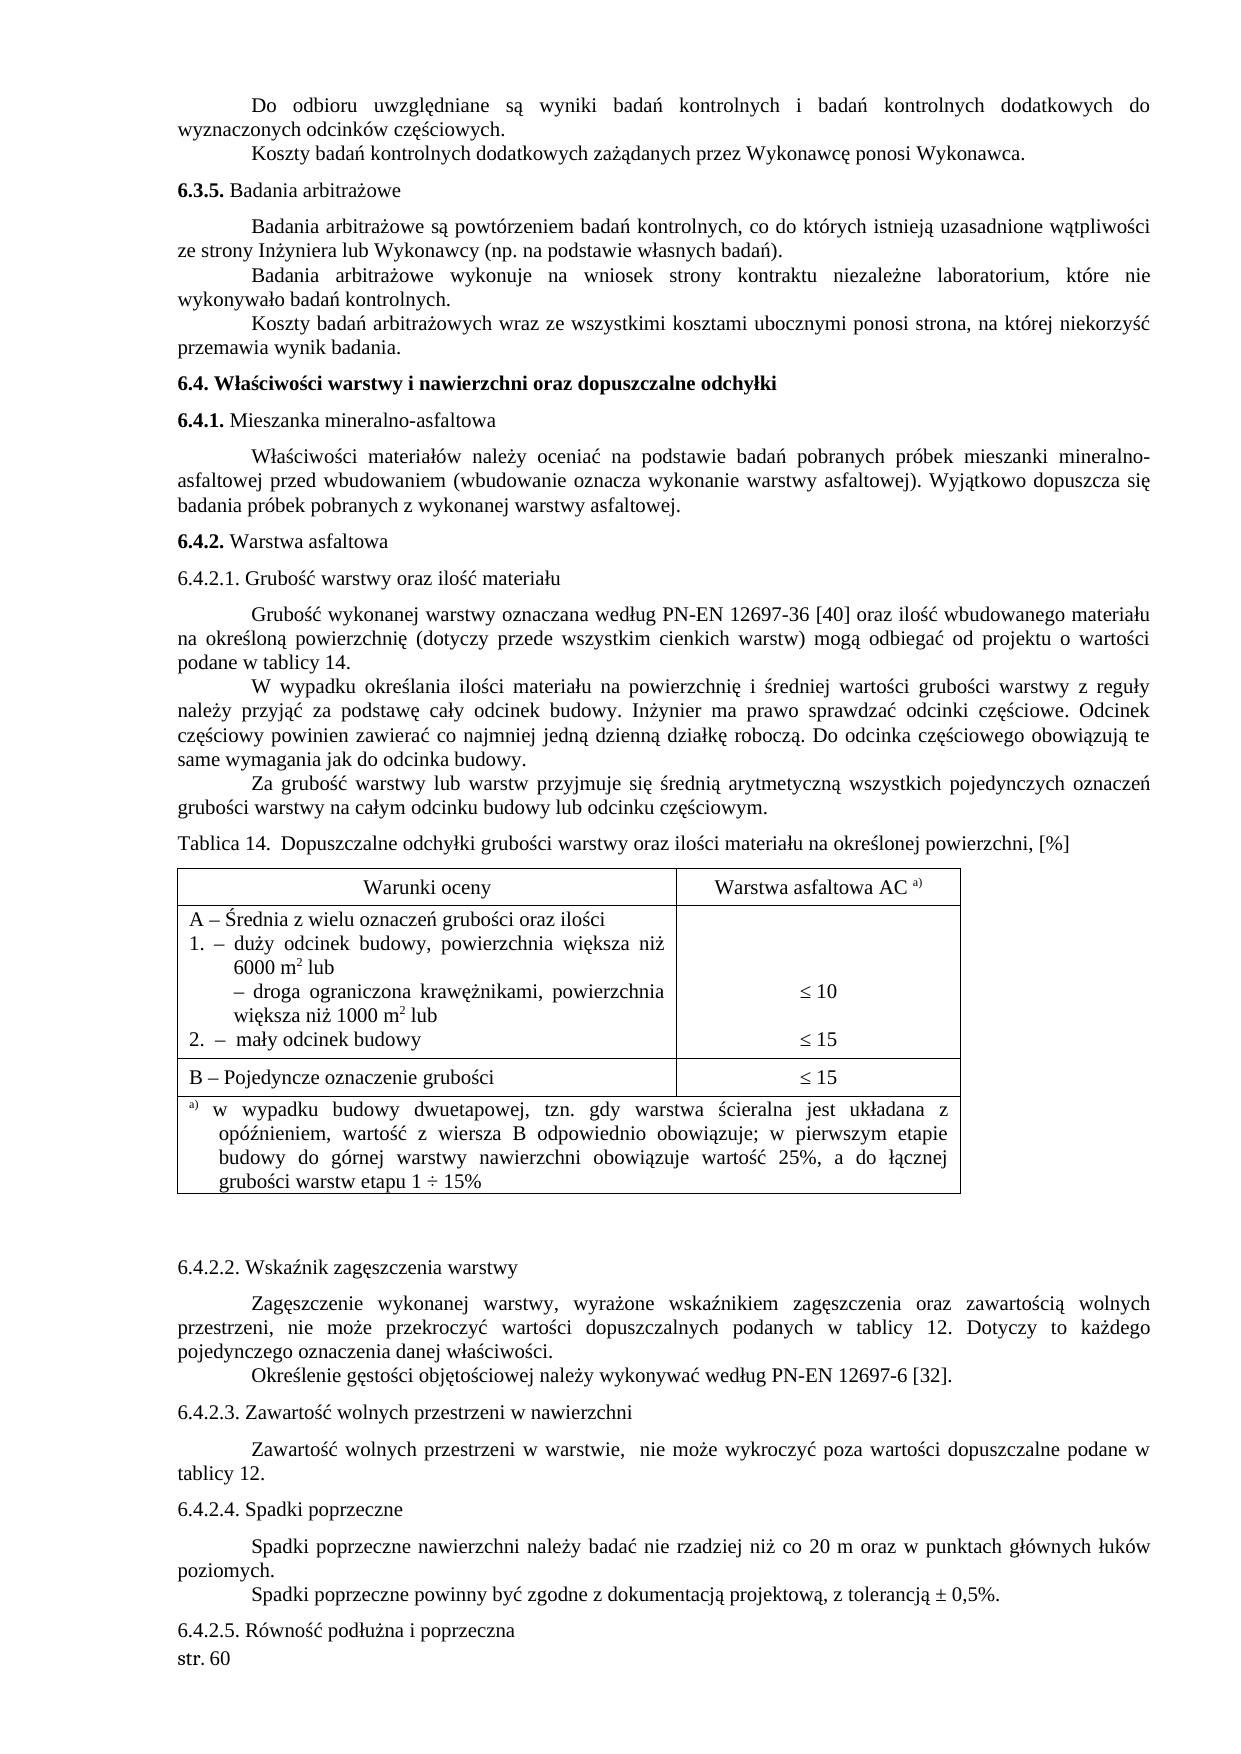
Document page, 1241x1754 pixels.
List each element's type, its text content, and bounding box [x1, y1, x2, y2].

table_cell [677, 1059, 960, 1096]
text 6.4.2.2. Wskaźnik zagęszczenia warstwy [177, 1254, 1152, 1279]
text 6.4.2. Warstwa asfaltowa [177, 529, 1152, 553]
text 6.4.2.1. Grubość warstwy oraz ilość materiału [177, 566, 1152, 590]
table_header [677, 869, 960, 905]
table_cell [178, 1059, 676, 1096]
text Badania arbitrażowe są powtórzeniem badań kontrolnych, co do których istnieją uzasadnione wątpliwości ze strony Inżyniera lub Wykonawcy (np. na podstawie własnych badań). [177, 214, 1152, 262]
text Za grubość warstwy lub warstw przyjmuje się średnią arytmetyczną wszystkich pojedynczych oznaczeń grubości warstwy na całym odcinku budowy lub odcinku częściowym. [177, 771, 1152, 819]
text Tablica 14. Dopuszczalne odchyłki grubości warstwy oraz ilości materiału na określonej powierzchni, [%] [177, 831, 1152, 855]
text 6.4.2.4. Spadki poprzeczne [177, 1497, 1152, 1521]
text 6.4.2.3. Zawartość wolnych przestrzeni w nawierzchni [177, 1400, 1152, 1424]
text Badania arbitrażowe wykonuje na wniosek strony kontraktu niezależne laboratorium, które nie wykonywało badań kontrolnych. [177, 262, 1152, 311]
text Koszty badań arbitrażowych wraz ze wszystkimi kosztami ubocznymi ponosi strona, na której niekorzyść przemawia wynik badania. [177, 311, 1152, 359]
text Właściwości materiałów należy oceniać na podstawie badań pobranych próbek mieszanki mineralno-asfaltowej przed wbudowaniem (wbudowanie oznacza wykonanie warstwy asfaltowej). Wyjątkowo dopuszcza się badania próbek pobranych z wykonanej warstwy asfaltowej. [177, 444, 1152, 517]
text Koszty badań kontrolnych dodatkowych zażądanych przez Wykonawcę ponosi Wykonawca. [177, 141, 1152, 165]
text 6.4.1. Mieszanka mineralno-asfaltowa [177, 408, 1152, 432]
text 6.3.5. Badania arbitrażowe [177, 178, 1152, 202]
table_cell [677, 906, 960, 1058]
text Spadki poprzeczne powinny być zgodne z dokumentacją projektową, z tolerancją ± 0,5%. [177, 1582, 1152, 1606]
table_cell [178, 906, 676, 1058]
text Zagęszczenie wykonanej warstwy, wyrażone wskaźnikiem zagęszczenia oraz zawartością wolnych przestrzeni, nie może przekroczyć wartości dopuszczalnych podanych w tablicy 12. Dotyczy to każdego pojedynczego oznaczenia danej właściwości. [177, 1291, 1152, 1363]
text Określenie gęstości objętościowej należy wykonywać według PN-EN 12697-6 [32]. [177, 1363, 1152, 1387]
text Grubość wykonanej warstwy oznaczana według PN-EN 12697-36 [40] oraz ilość wbudowanego materiału na określoną powierzchnię (dotyczy przede wszystkim cienkich warstw) mogą odbiegać od projektu o wartości podane w tablicy 14. [177, 602, 1152, 674]
text W wypadku określania ilości materiału na powierzchnię i średniej wartości grubości warstwy z reguły należy przyjąć za podstawę cały odcinek budowy. Inżynier ma prawo sprawdzać odcinki częściowe. Odcinek częściowy powinien zawierać co najmniej jedną dzienną działkę roboczą. Do odcinka częściowego obowiązują te same wymagania jak do odcinka budowy. [177, 674, 1152, 771]
text Zawartość wolnych przestrzeni w warstwie, nie może wykroczyć poza wartości dopuszczalne podane w tablicy 12. [177, 1436, 1152, 1484]
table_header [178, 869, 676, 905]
subtitle 6.4. Właściwości warstwy i nawierzchni oraz dopuszczalne odchyłki [177, 371, 1152, 395]
text 6.4.2.5. Równość podłużna i poprzeczna [177, 1618, 1152, 1642]
text Do odbioru uwzględniane są wyniki badań kontrolnych i badań kontrolnych dodatkowych do wyznaczonych odcinków częściowych. [177, 93, 1152, 141]
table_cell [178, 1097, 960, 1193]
text Spadki poprzeczne nawierzchni należy badać nie rzadziej niż co 20 m oraz w punktach głównych łuków poziomych. [177, 1534, 1152, 1582]
